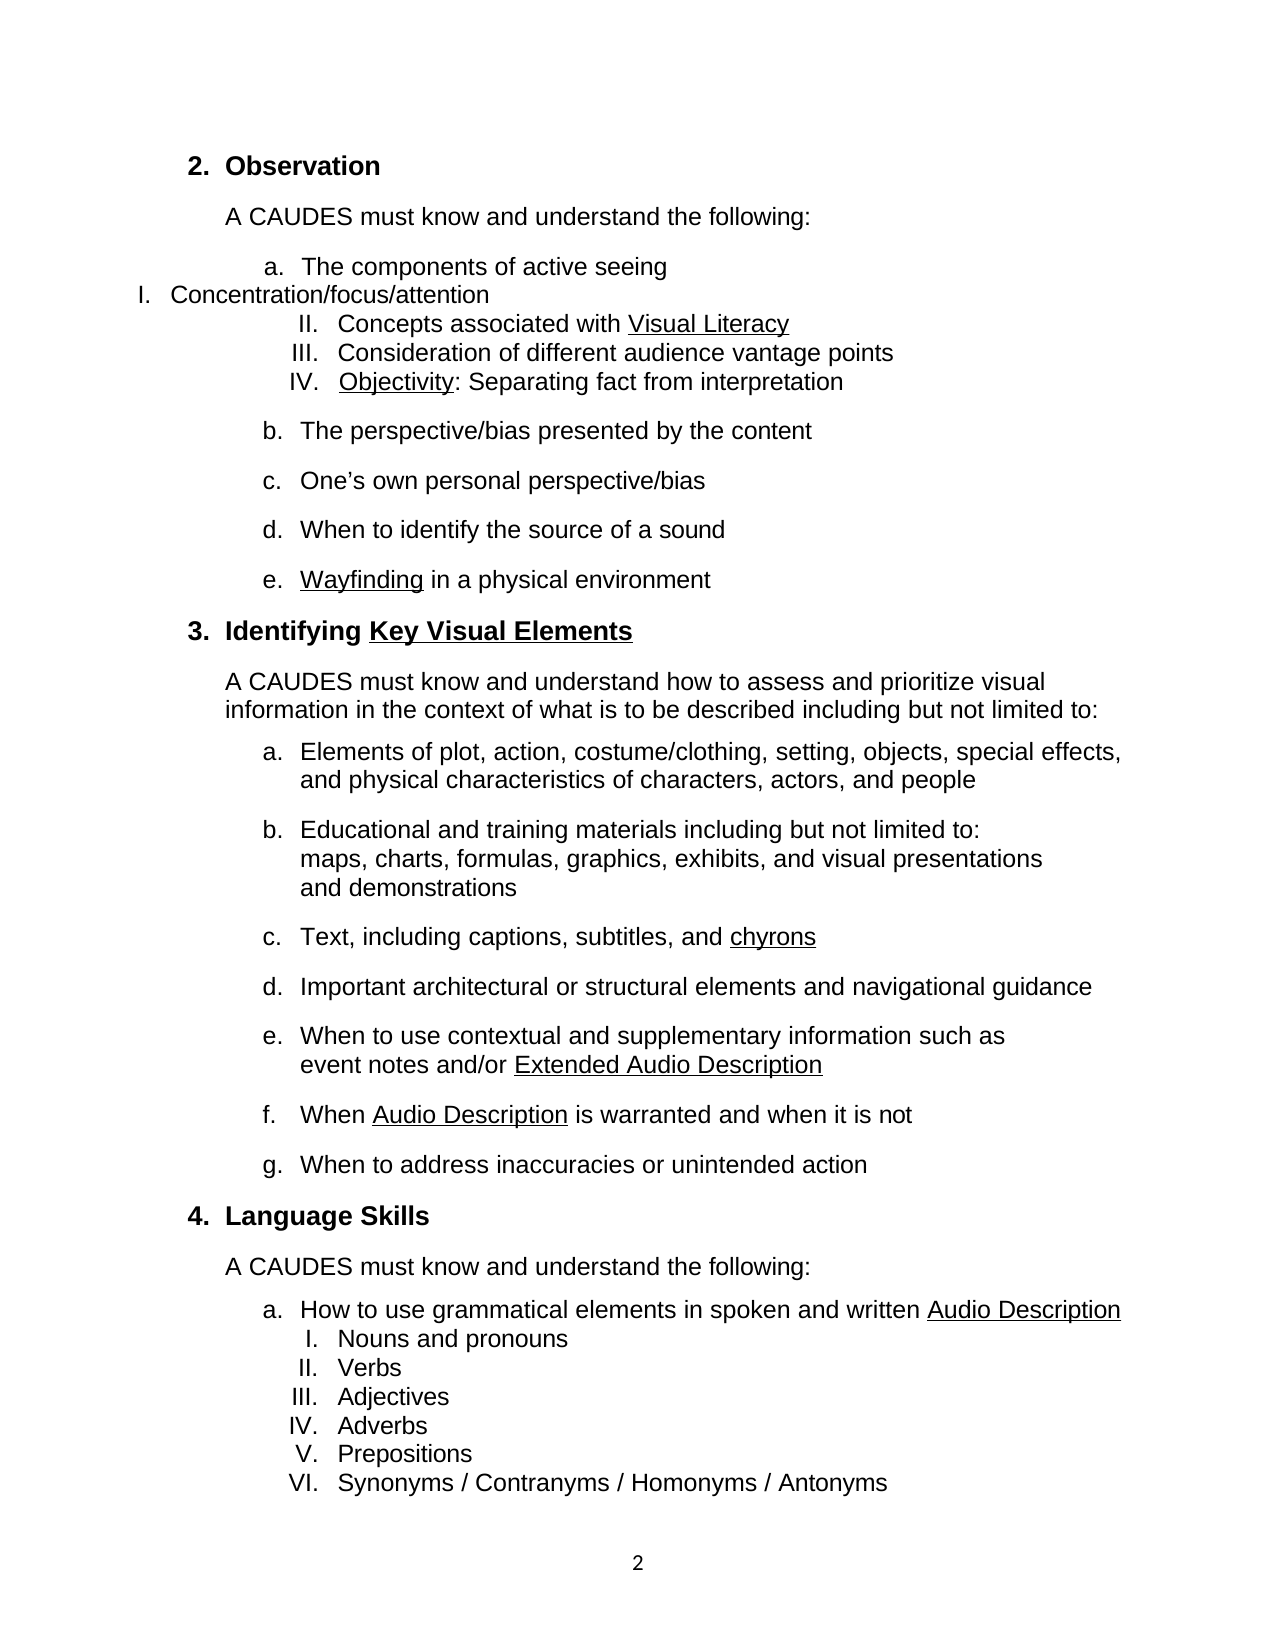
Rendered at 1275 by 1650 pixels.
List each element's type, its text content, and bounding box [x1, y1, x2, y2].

list Wayfinding in a physical environment [262, 565, 1137, 594]
list Synonyms / Contranyms / Homonyms / Antonyms [288, 1468, 1137, 1497]
list When to address inaccuracies or unintended action [262, 1150, 1137, 1179]
list Adverbs [288, 1411, 1137, 1439]
text A CAUDES must know and understand the following: [225, 202, 1137, 231]
list Concepts associated with Visual Literacy [298, 309, 1137, 338]
list Text, including captions, subtitles, and chyrons [262, 922, 1137, 951]
list Verbs [298, 1353, 1137, 1382]
list When to identify the source of a sound [262, 515, 1137, 544]
list The perspective/bias presented by the content [262, 416, 1137, 445]
list When Audio Description is warranted and when it is not [262, 1099, 1137, 1128]
list How to use grammatical elements in spoken and written Audio Description [262, 1295, 1137, 1324]
list One’s own personal perspective/bias [262, 466, 1137, 495]
text A CAUDES must know and understand how to assess and prioritize visual information in the context of what is to be described including but not limited to: [225, 667, 1137, 724]
text A CAUDES must know and understand the following: [225, 1252, 1137, 1280]
list When to use contextual and supplementary information such as event notes and/or Extended Audio Description [262, 1021, 1073, 1079]
list Important architectural or structural elements and navigational guidance [262, 972, 1137, 1001]
subtitle Language Skills [187, 1199, 1137, 1231]
list Objectivity: Separating fact from interpretation [289, 367, 1137, 395]
list Prepositions [295, 1439, 1137, 1468]
list Elements of plot, action, costume/clothing, setting, objects, special effects, and physical characteristics of characters, actors, and people [262, 737, 1122, 794]
list Concentration/focus/attention [137, 280, 663, 309]
list The components of active seeing [137, 252, 667, 280]
subtitle Identifying Key Visual Elements [187, 615, 1137, 646]
list Adjectives [291, 1382, 1137, 1411]
list Nouns and pronouns [305, 1324, 1137, 1353]
list Educational and training materials including but not limited to: maps, charts, formulas, graphics, exhibits, and visual presentations and demonstrations [262, 815, 1055, 901]
subtitle Observation [187, 150, 1137, 181]
list Consideration of different audience vantage points [291, 338, 1137, 367]
